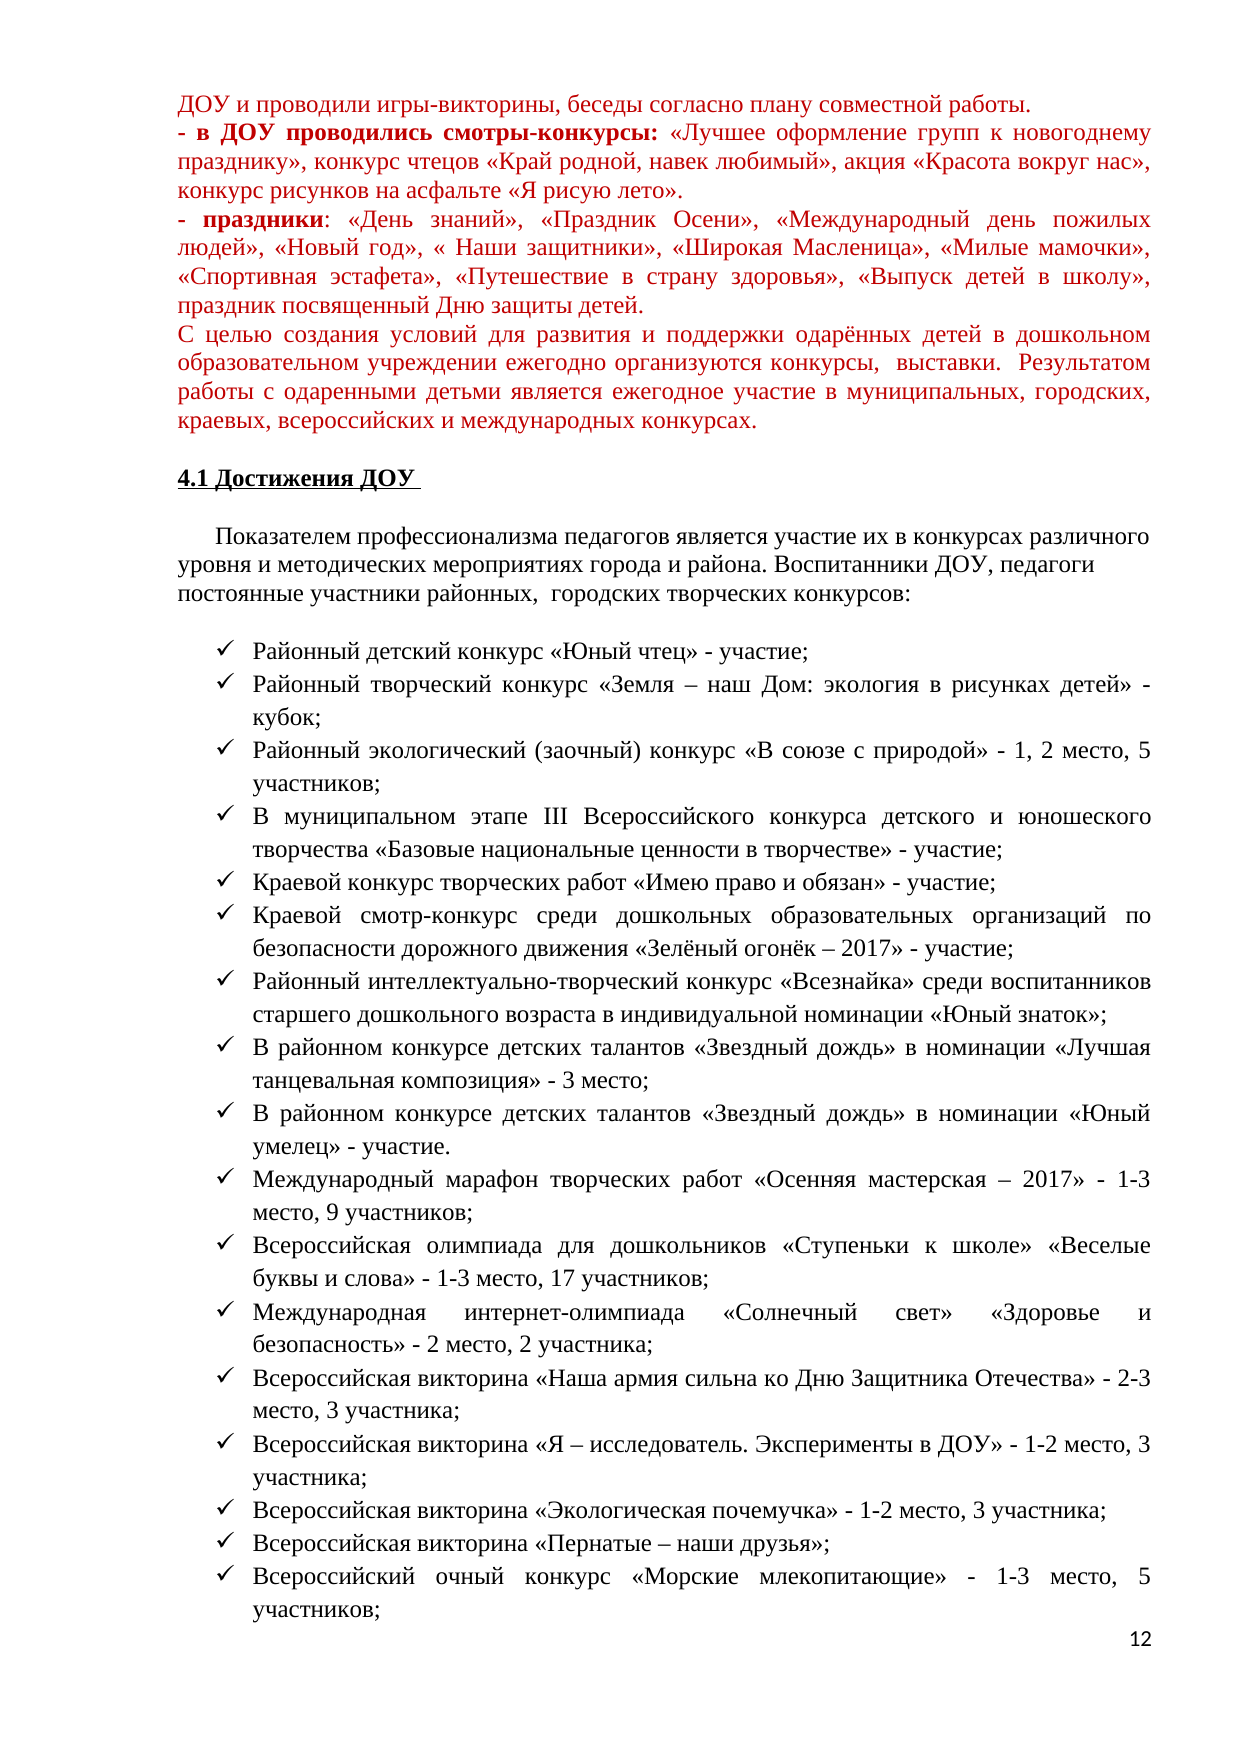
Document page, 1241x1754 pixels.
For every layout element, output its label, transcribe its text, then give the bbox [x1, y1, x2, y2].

text - праздники: «День знаний», «Праздник Осени», «Международный день пожилых людей», «Новый год», « Наши защитники», «Широкая Масленица», «Милые мамочки», «Спортивная эстафета», «Путешествие в страну здоровья», «Выпуск детей в школу», праздник посвященный Дню защиты детей. [177, 204, 1152, 319]
list В районном конкурсе детских талантов «Звездный дождь» в номинации «Лучшая танцевальная композиция» - 3 место; [215, 1032, 1152, 1094]
list Всероссийская викторина «Пернатые – наши друзья»; [215, 1528, 1152, 1556]
list Всероссийская олимпиада для дошкольников «Ступеньки к школе» «Веселые буквы и слова» - 1-3 место, 17 участников; [215, 1231, 1152, 1292]
list Районный интеллектуально-творческий конкурс «Всезнайка» среди воспитанников старшего дошкольного возраста в индивидуальной номинации «Юный знаток»; [215, 966, 1152, 1028]
list Краевой смотр-конкурс среди дошкольных образовательных организаций по безопасности дорожного движения «Зелёный огонёк – 2017» - участие; [215, 900, 1152, 962]
list В муниципальном этапе III Всероссийского конкурса детского и юношеского творчества «Базовые национальные ценности в творчестве» - участие; [215, 801, 1152, 863]
list Районный экологический (заочный) конкурс «В союзе с природой» - 1, 2 место, 5 участников; [215, 735, 1152, 797]
text 4.1 Достижения ДОУ [177, 463, 1152, 492]
text С целью создания условий для развития и поддержки одарённых детей в дошкольном образовательном учреждении ежегодно организуются конкурсы, выставки. Результатом работы с одаренными детьми является ежегодное участие в муниципальных, городских, краевых, всероссийских и международных конкурсах. [177, 319, 1152, 434]
text - в ДОУ проводились смотры-конкурсы: «Лучшее оформление групп к новогоднему празднику», конкурс чтецов «Край родной, навек любимый», акция «Красота вокруг нас», конкурс рисунков на асфальте «Я рисую лето». [177, 117, 1152, 204]
list В районном конкурсе детских талантов «Звездный дождь» в номинации «Юный умелец» - участие. [215, 1098, 1152, 1160]
list Международная интернет-олимпиада «Солнечный свет» «Здоровье и безопасность» - 2 место, 2 участника; [215, 1297, 1152, 1358]
list Всероссийская викторина «Наша армия сильна ко Дню Защитника Отечества» - 2-3 место, 3 участника; [215, 1363, 1152, 1424]
list Краевой конкурс творческих работ «Имею право и обязан» - участие; [215, 867, 1152, 896]
text Показателем профессионализма педагогов является участие их в конкурсах различного уровня и методических мероприятиях города и района. Воспитанники ДОУ, педагоги постоянные участники районных, городских творческих конкурсов: [177, 521, 1152, 607]
list Международный марафон творческих работ «Осенняя мастерская – 2017» - 1-3 место, 9 участников; [215, 1164, 1152, 1226]
list Районный детский конкурс «Юный чтец» - участие; [215, 636, 1152, 665]
list Всероссийская викторина «Я – исследователь. Эксперименты в ДОУ» - 1-2 место, 3 участника; [215, 1429, 1152, 1490]
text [177, 89, 1152, 117]
list Районный творческий конкурс «Земля – наш Дом: экология в рисунках детей» - кубок; [215, 669, 1152, 731]
list Всероссийский очный конкурс «Морские млекопитающие» - 1-3 место, 5 участников; [215, 1561, 1152, 1622]
list Всероссийская викторина «Экологическая почемучка» - 1-2 место, 3 участника; [215, 1495, 1152, 1523]
